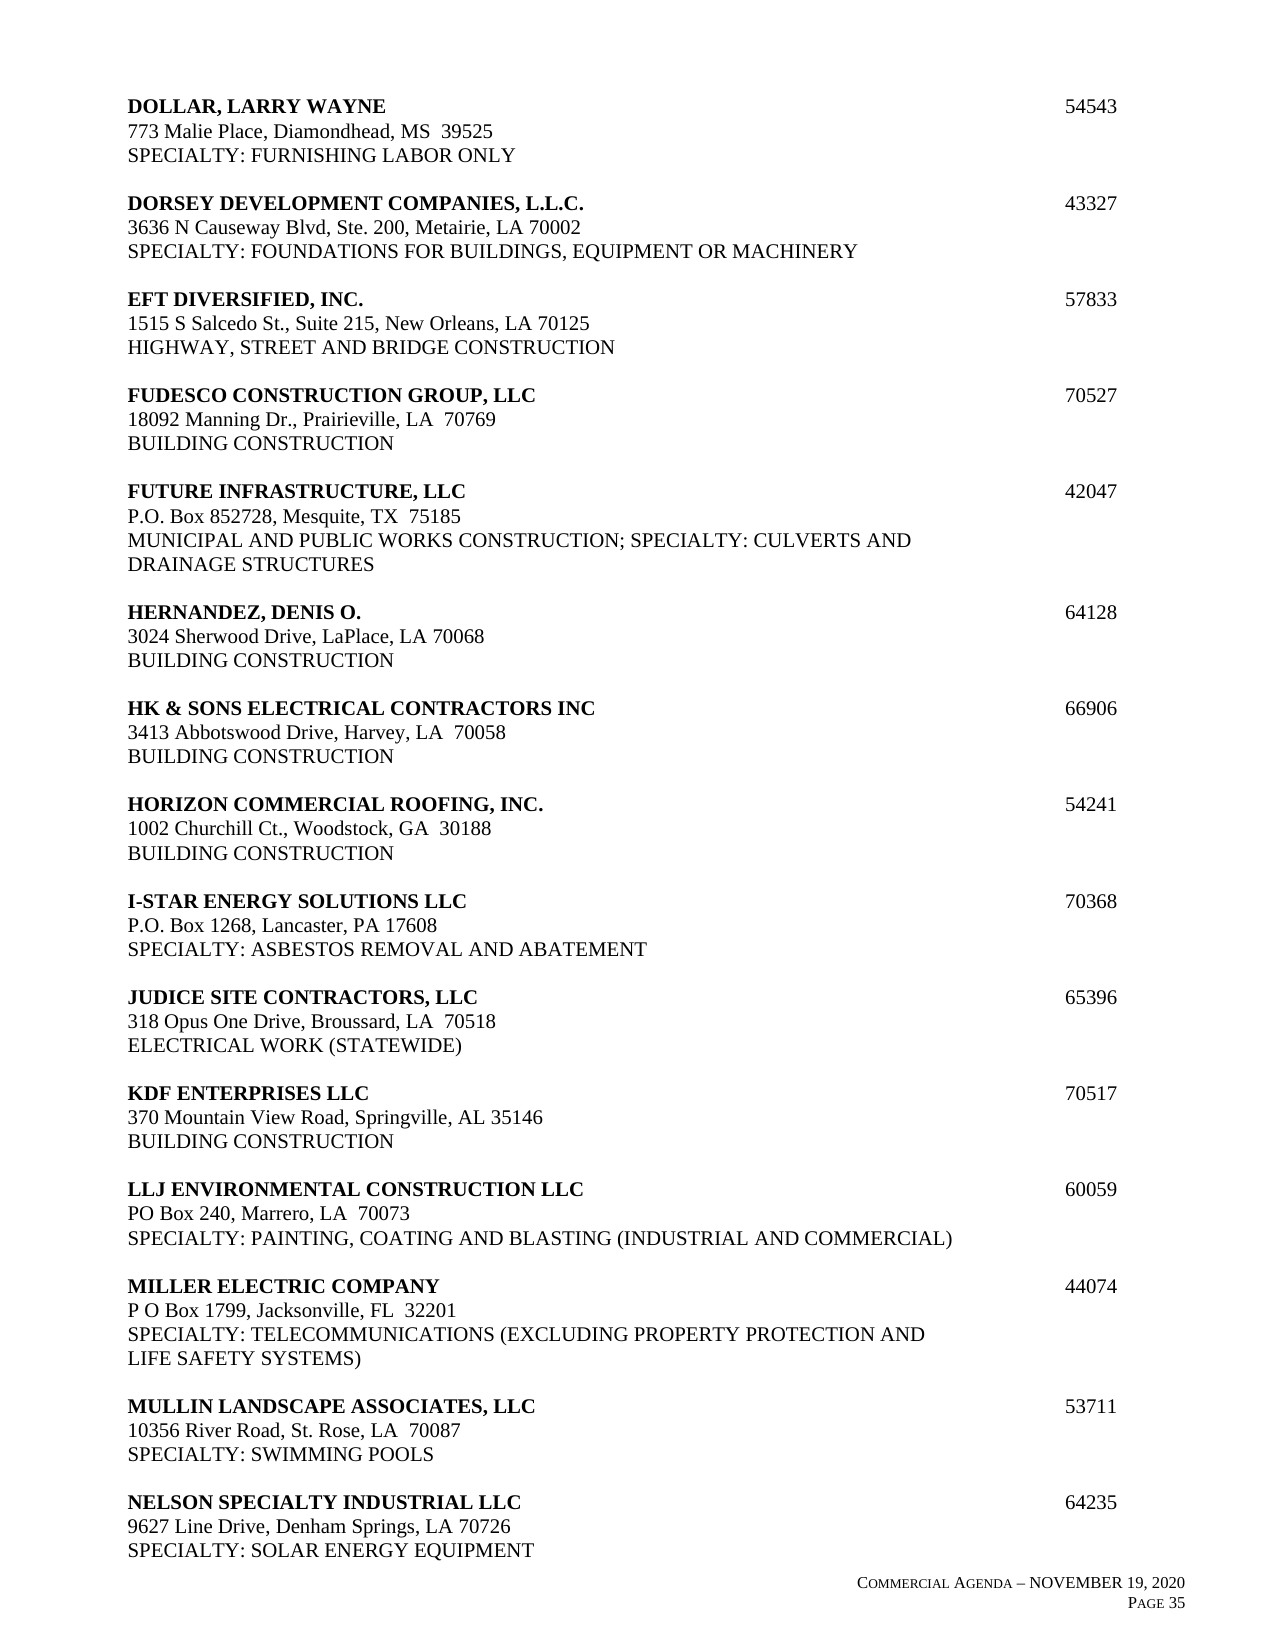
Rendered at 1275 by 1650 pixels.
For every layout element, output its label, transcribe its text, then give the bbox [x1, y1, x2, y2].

text SPECIALTY: TELECOMMUNICATIONS (EXCLUDING PROPERTY PROTECTION AND [127, 1322, 1185, 1346]
text 3413 Abbotswood Drive, Harvey, LA 70058 [127, 720, 1185, 744]
text DRAINAGE STRUCTURES [127, 552, 1185, 576]
text MULLIN LANDSCAPE ASSOCIATES, LLC 53711 [127, 1394, 1185, 1418]
text FUTURE INFRASTRUCTURE, LLC 42047 [127, 479, 1185, 503]
text NELSON SPECIALTY INDUSTRIAL LLC 64235 [127, 1490, 1185, 1514]
text MUNICIPAL AND PUBLIC WORKS CONSTRUCTION; SPECIALTY: CULVERTS AND [127, 528, 1185, 552]
text SPECIALTY: FOUNDATIONS FOR BUILDINGS, EQUIPMENT OR MACHINERY [127, 239, 1185, 263]
text SPECIALTY: SWIMMING POOLS [127, 1442, 1185, 1466]
text FUDESCO CONSTRUCTION GROUP, LLC 70527 [127, 383, 1185, 407]
text HK & SONS ELECTRICAL CONTRACTORS INC 66906 [127, 696, 1185, 720]
text 3024 Sherwood Drive, LaPlace, LA 70068 [127, 624, 1185, 648]
text MILLER ELECTRIC COMPANY 44074 [127, 1273, 1185, 1298]
text I-STAR ENERGY SOLUTIONS LLC 70368 [127, 888, 1185, 913]
text SPECIALTY: ASBESTOS REMOVAL AND ABATEMENT [127, 937, 1185, 961]
text ELECTRICAL WORK (STATEWIDE) [127, 1033, 1185, 1057]
text 370 Mountain View Road, Springville, AL 35146 [127, 1105, 1185, 1129]
text HIGHWAY, STREET AND BRIDGE CONSTRUCTION [127, 335, 1185, 359]
text JUDICE SITE CONTRACTORS, LLC 65396 [127, 985, 1185, 1009]
text BUILDING CONSTRUCTION [127, 840, 1185, 864]
text DORSEY DEVELOPMENT COMPANIES, L.L.C. 43327 [127, 191, 1185, 215]
text SPECIALTY: PAINTING, COATING AND BLASTING (INDUSTRIAL AND COMMERCIAL) [127, 1225, 1185, 1249]
text HORIZON COMMERCIAL ROOFING, INC. 54241 [127, 792, 1185, 816]
text SPECIALTY: SOLAR ENERGY EQUIPMENT [127, 1538, 1185, 1562]
text P.O. Box 1268, Lancaster, PA 17608 [127, 913, 1185, 937]
text BUILDING CONSTRUCTION [127, 648, 1185, 672]
text P O Box 1799, Jacksonville, FL 32201 [127, 1298, 1185, 1322]
text HERNANDEZ, DENIS O. 64128 [127, 600, 1185, 624]
text DOLLAR, LARRY WAYNE 54543 [127, 94, 1185, 118]
text 773 Malie Place, Diamondhead, MS 39525 [127, 118, 1185, 143]
text LIFE SAFETY SYSTEMS) [127, 1346, 1185, 1370]
text 10356 River Road, St. Rose, LA 70087 [127, 1418, 1185, 1442]
text 18092 Manning Dr., Prairieville, LA 70769 [127, 407, 1185, 431]
text SPECIALTY: FURNISHING LABOR ONLY [127, 143, 1185, 167]
text 1515 S Salcedo St., Suite 215, New Orleans, LA 70125 [127, 311, 1185, 335]
text BUILDING CONSTRUCTION [127, 431, 1185, 455]
text PO Box 240, Marrero, LA 70073 [127, 1201, 1185, 1225]
text 318 Opus One Drive, Broussard, LA 70518 [127, 1009, 1185, 1033]
text KDF ENTERPRISES LLC 70517 [127, 1081, 1185, 1105]
text LLJ ENVIRONMENTAL CONSTRUCTION LLC 60059 [127, 1177, 1185, 1201]
text BUILDING CONSTRUCTION [127, 1129, 1185, 1153]
text BUILDING CONSTRUCTION [127, 744, 1185, 768]
text P.O. Box 852728, Mesquite, TX 75185 [127, 503, 1185, 528]
text EFT DIVERSIFIED, INC. 57833 [127, 287, 1185, 311]
text 1002 Churchill Ct., Woodstock, GA 30188 [127, 816, 1185, 840]
text 9627 Line Drive, Denham Springs, LA 70726 [127, 1514, 1185, 1538]
text 3636 N Causeway Blvd, Ste. 200, Metairie, LA 70002 [127, 215, 1185, 239]
